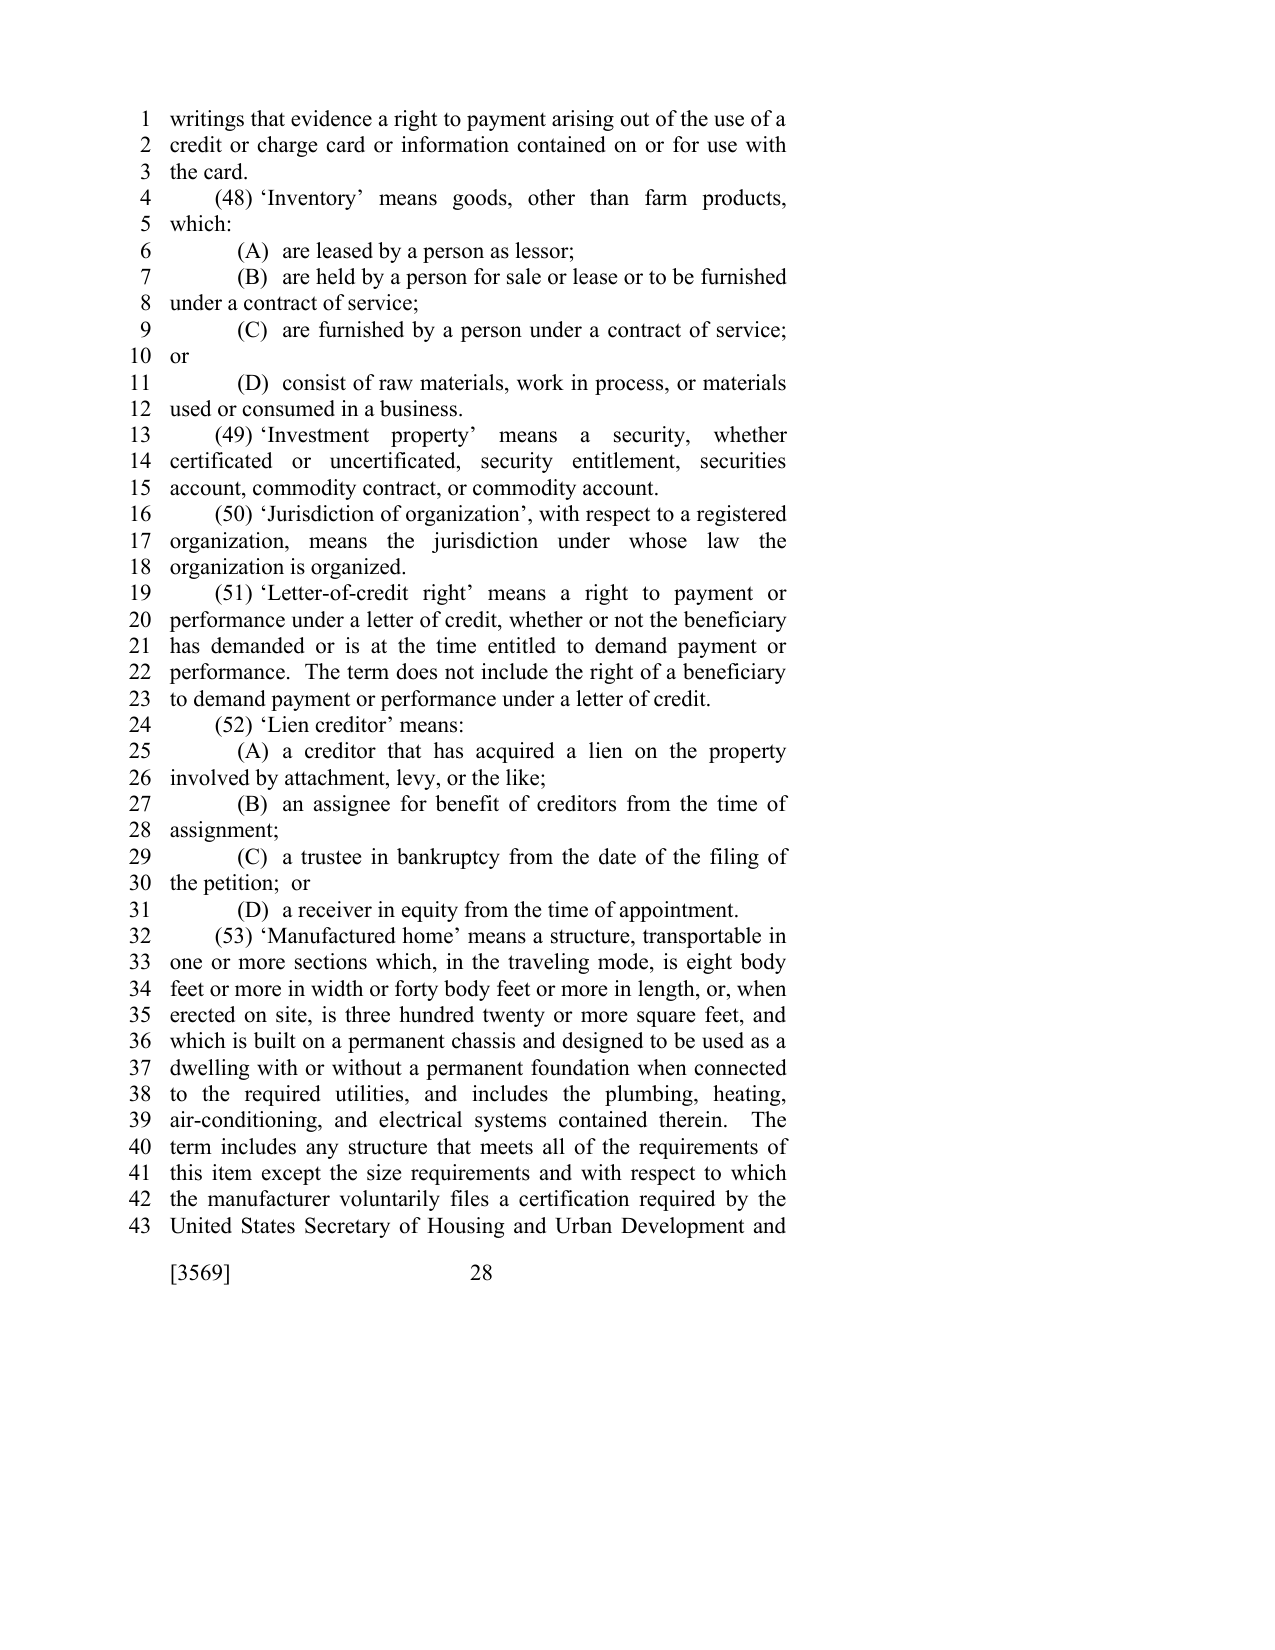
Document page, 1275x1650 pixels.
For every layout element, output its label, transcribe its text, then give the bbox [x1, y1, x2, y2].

text (A) are leased by a person as lessor; [169, 237, 787, 263]
text (B) are held by a person for sale or lease or to be furnished under a contract of service; [169, 263, 787, 316]
text (D) consist of raw materials, work in process, or materials used or consumed in a business. [169, 368, 787, 421]
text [169, 105, 787, 184]
text (48) ‘Inventory’ means goods, other than farm products, which: [169, 184, 787, 237]
text (51) ‘Letter-of-credit right’ means a right to payment or performance under a letter of credit, whether or not the beneficiary has demanded or is at the time entitled to demand payment or performance. The term does not include the right of a beneficiary to demand payment or performance under a letter of credit. [169, 579, 787, 711]
text (49) ‘Investment property’ means a security, whether certificated or uncertificated, security entitlement, securities account, commodity contract, or commodity account. [169, 421, 787, 500]
text (50) ‘Jurisdiction of organization’, with respect to a registered organization, means the jurisdiction under whose law the organization is organized. [169, 500, 787, 579]
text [169, 922, 787, 1238]
text (C) a trustee in bankruptcy from the date of the filing of the petition; or [169, 843, 787, 896]
text (52) ‘Lien creditor’ means: [169, 711, 787, 737]
text (A) a creditor that has acquired a lien on the property involved by attachment, levy, or the like; [169, 737, 787, 790]
text (D) a receiver in equity from the time of appointment. [169, 896, 787, 922]
text (C) are furnished by a person under a contract of service; or [169, 316, 787, 368]
text (B) an assignee for benefit of creditors from the time of assignment; [169, 790, 787, 843]
